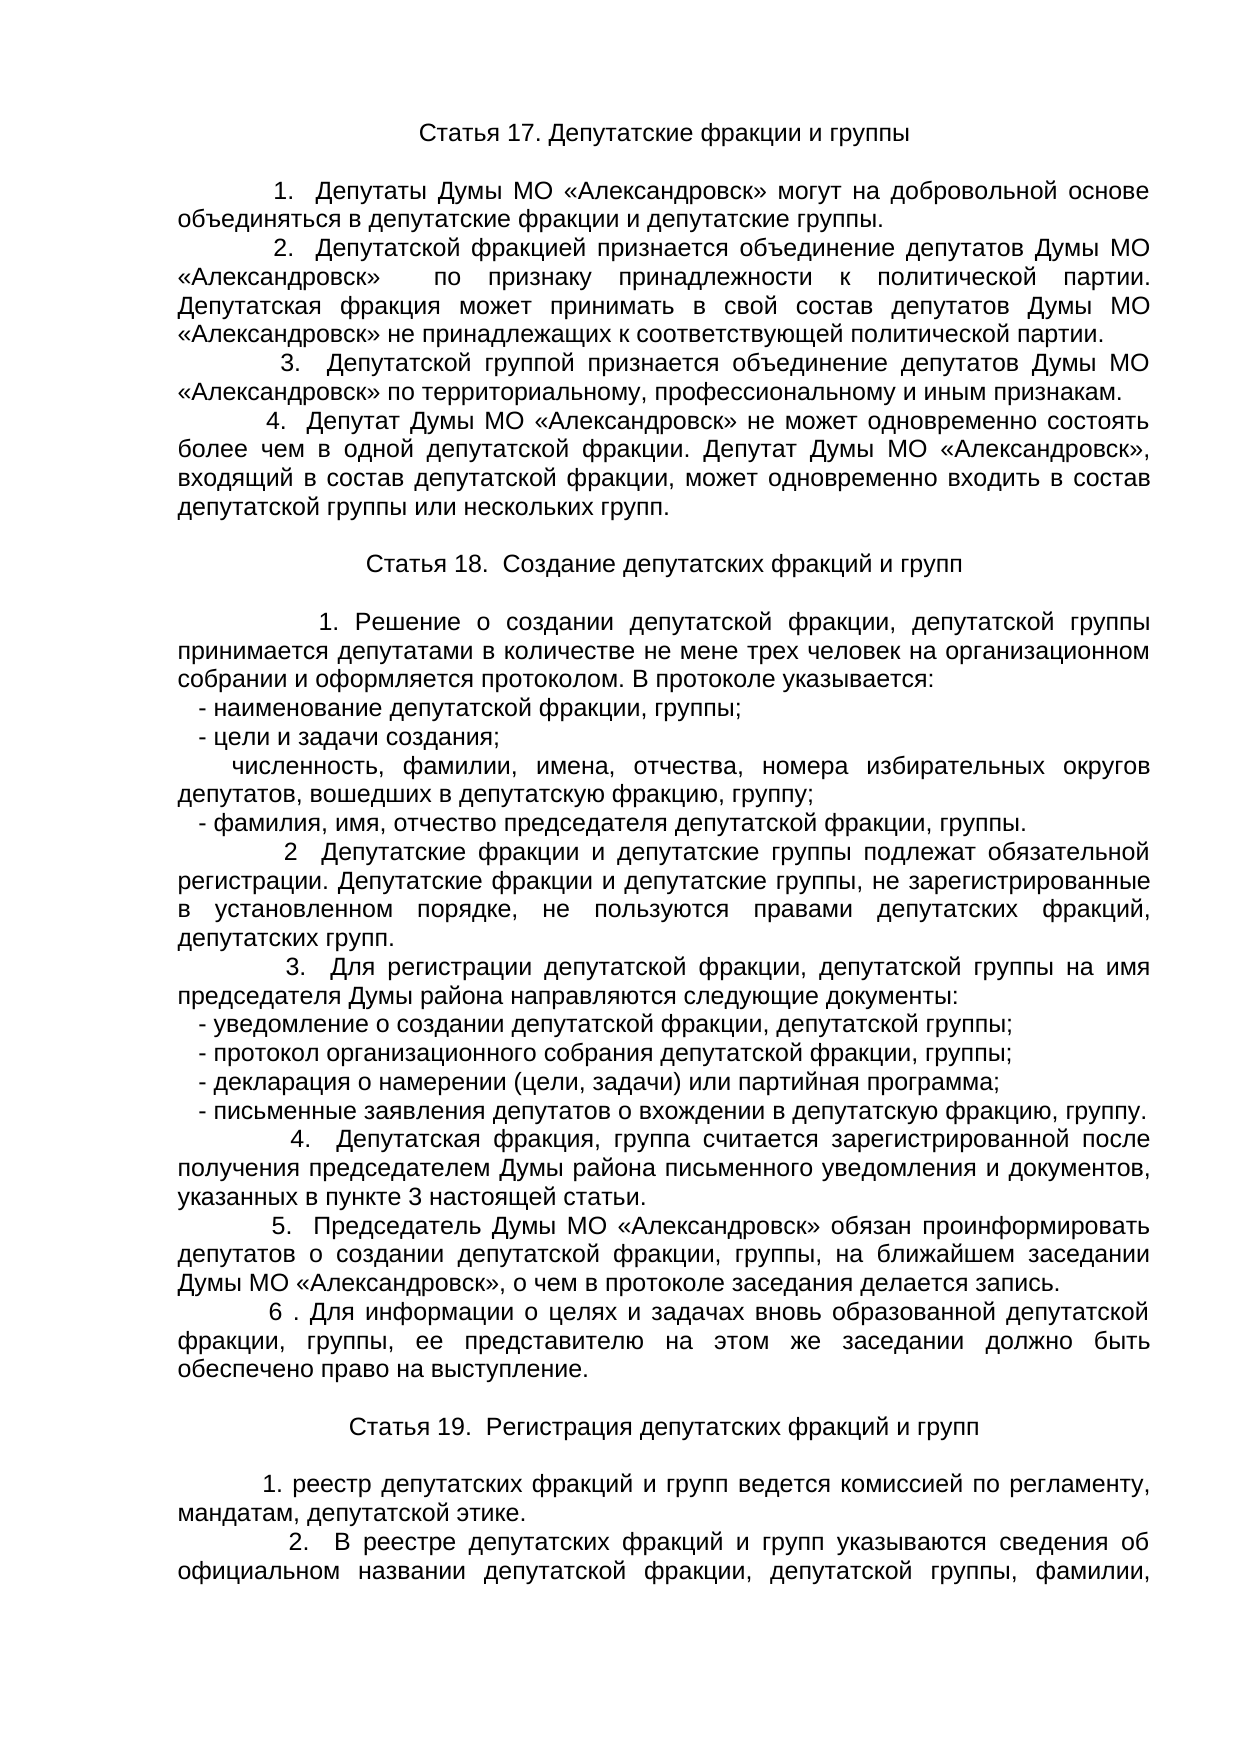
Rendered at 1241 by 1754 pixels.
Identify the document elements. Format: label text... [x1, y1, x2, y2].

text Статья 18. Создание депутатских фракций и групп [177, 549, 1152, 578]
text 1. реестр депутатских фракций и групп ведется комиссией по регламенту, мандатам, депутатской этике. [177, 1469, 1152, 1527]
text - письменные заявления депутатов о вхождении в депутатскую фракцию, группу. [177, 1096, 1152, 1124]
text 5. Председатель Думы МО «Александровск» обязан проинформировать депутатов о создании депутатской фракции, группы, на ближайшем заседании Думы МО «Александровск», о чем в протоколе заседания делается запись. [177, 1211, 1152, 1297]
text 6 . Для информации о целях и задачах вновь образованной депутатской фракции, группы, ее представителю на этом же заседании должно быть обеспечено право на выступление. [177, 1297, 1152, 1383]
text 1. Решение о создании депутатской фракции, депутатской группы принимается депутатами в количестве не мене трех человек на организационном собрании и оформляется протоколом. В протоколе указывается: [177, 607, 1152, 693]
text 4. Депутат Думы МО «Александровск» не может одновременно состоять более чем в одной депутатской фракции. Депутат Думы МО «Александровск», входящий в состав депутатской фракции, может одновременно входить в состав депутатской группы или нескольких групп. [177, 406, 1152, 521]
text - декларация о намерении (цели, задачи) или партийная программа; [177, 1067, 1152, 1096]
text - протокол организационного собрания депутатской фракции, группы; [177, 1038, 1152, 1067]
text - фамилия, имя, отчество председателя депутатской фракции, группы. [177, 808, 1152, 837]
text Статья 19. Регистрация депутатских фракций и групп [177, 1412, 1152, 1441]
text численность, фамилии, имена, отчества, номера избирательных округов депутатов, вошедших в депутатскую фракцию, группу; [177, 751, 1152, 808]
text - наименование депутатской фракции, группы; [177, 693, 1152, 722]
text 4. Депутатская фракция, группа считается зарегистрированной после получения председателем Думы района письменного уведомления и документов, указанных в пункте 3 настоящей статьи. [177, 1124, 1152, 1211]
text - уведомление о создании депутатской фракции, депутатской группы; [177, 1009, 1152, 1038]
text 3. Для регистрации депутатской фракции, депутатской группы на имя председателя Думы района направляются следующие документы: [177, 952, 1152, 1009]
text 1. Депутаты Думы МО «Александровск» могут на добровольной основе объединяться в депутатские фракции и депутатские группы. [177, 176, 1152, 233]
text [177, 1527, 1152, 1584]
text - цели и задачи создания; [177, 722, 1152, 751]
text 2 Депутатские фракции и депутатские группы подлежат обязательной регистрации. Депутатские фракции и депутатские группы, не зарегистрированные в установленном порядке, не пользуются правами депутатских фракций, депутатских групп. [177, 837, 1152, 952]
text 2. Депутатской фракцией признается объединение депутатов Думы МО «Александровск» по признаку принадлежности к политической партии. Депутатская фракция может принимать в свой состав депутатов Думы МО «Александровск» не принадлежащих к соответствующей политической партии. [177, 233, 1152, 348]
text Статья 17. Депутатские фракции и группы [177, 118, 1152, 147]
text 3. Депутатской группой признается объединение депутатов Думы МО «Александровск» по территориальному, профессиональному и иным признакам. [177, 348, 1152, 406]
